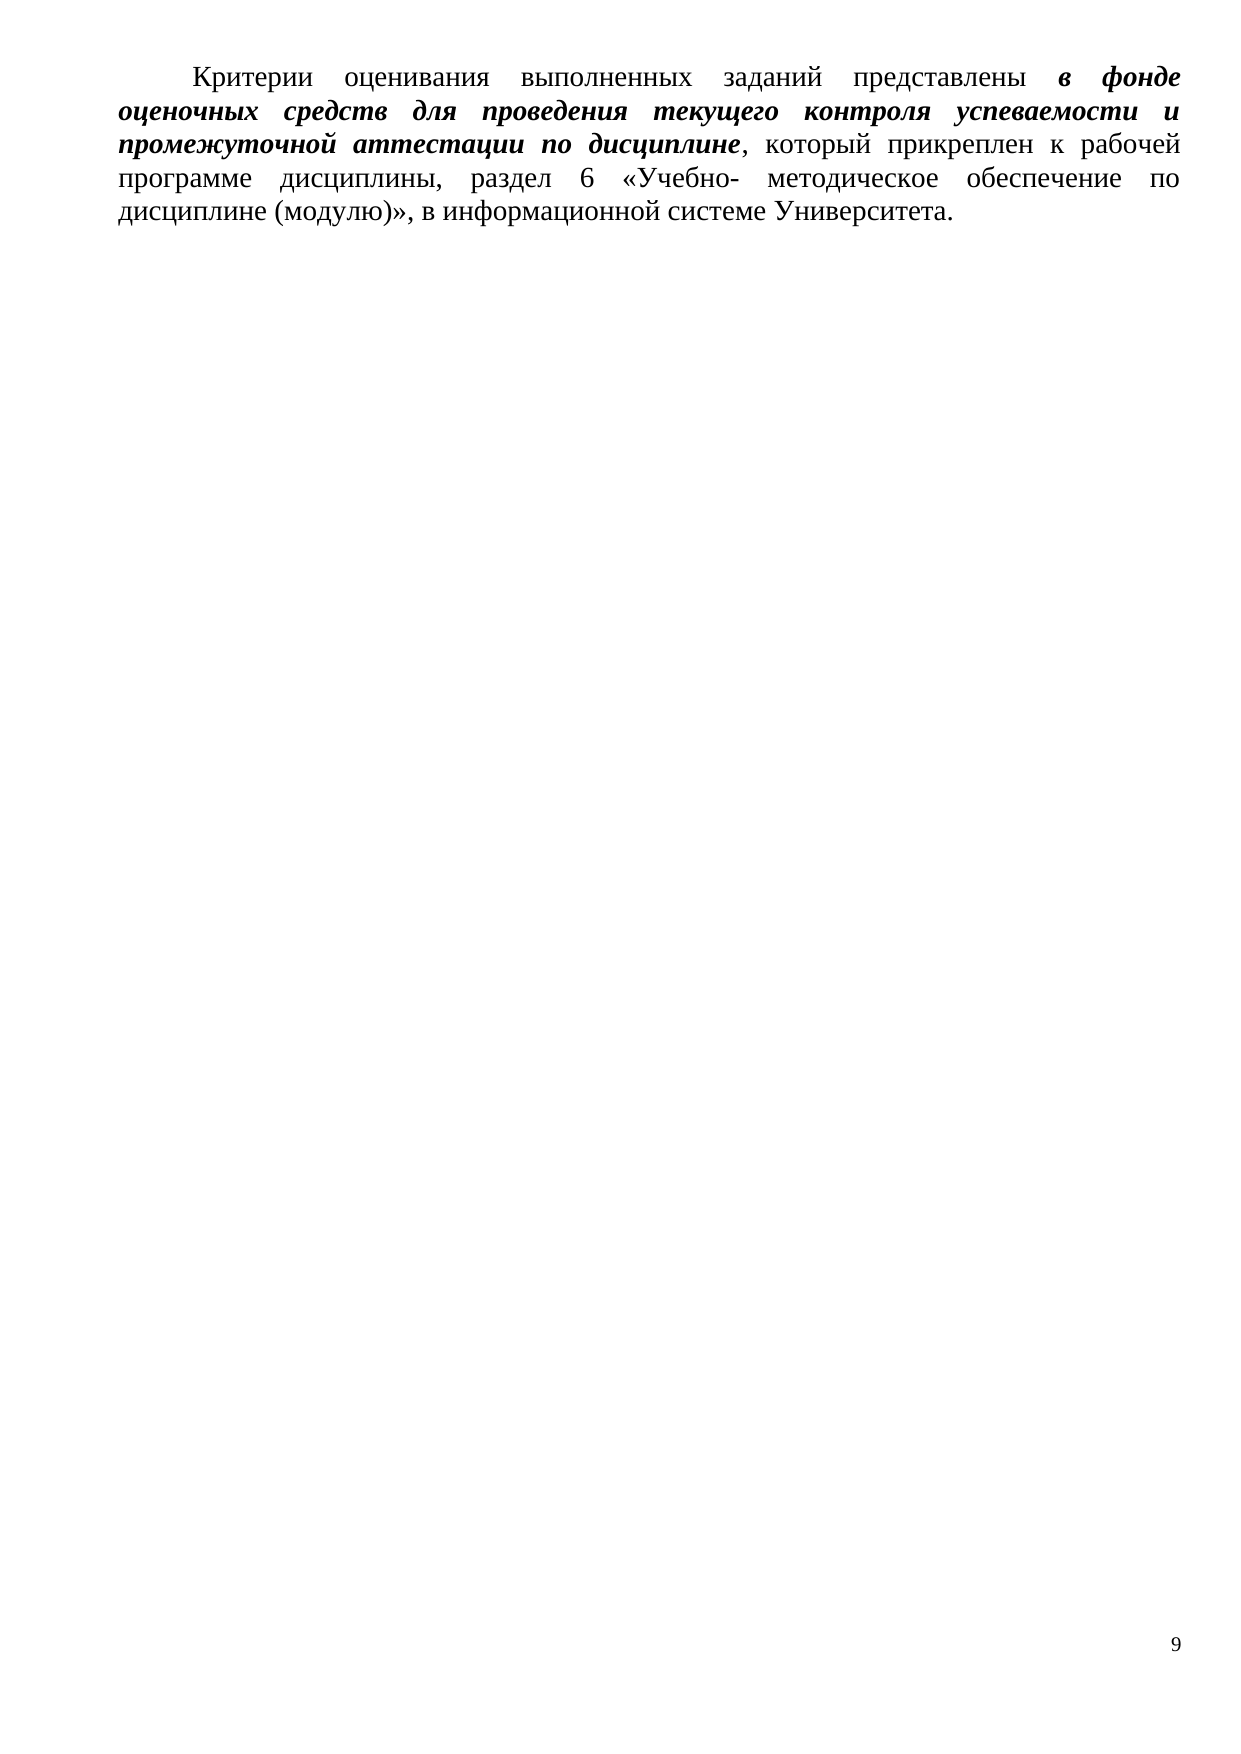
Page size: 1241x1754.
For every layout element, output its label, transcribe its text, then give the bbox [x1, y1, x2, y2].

text Критерии оценивания выполненных заданий представлены в фонде оценочных средств для проведения текущего контроля успеваемости и промежуточной аттестации по дисциплине, который прикреплен к рабочей программе дисциплины, раздел 6 «Учебно- методическое обеспечение по дисциплине (модулю)», в информационной системе Университета. [118, 59, 1181, 227]
